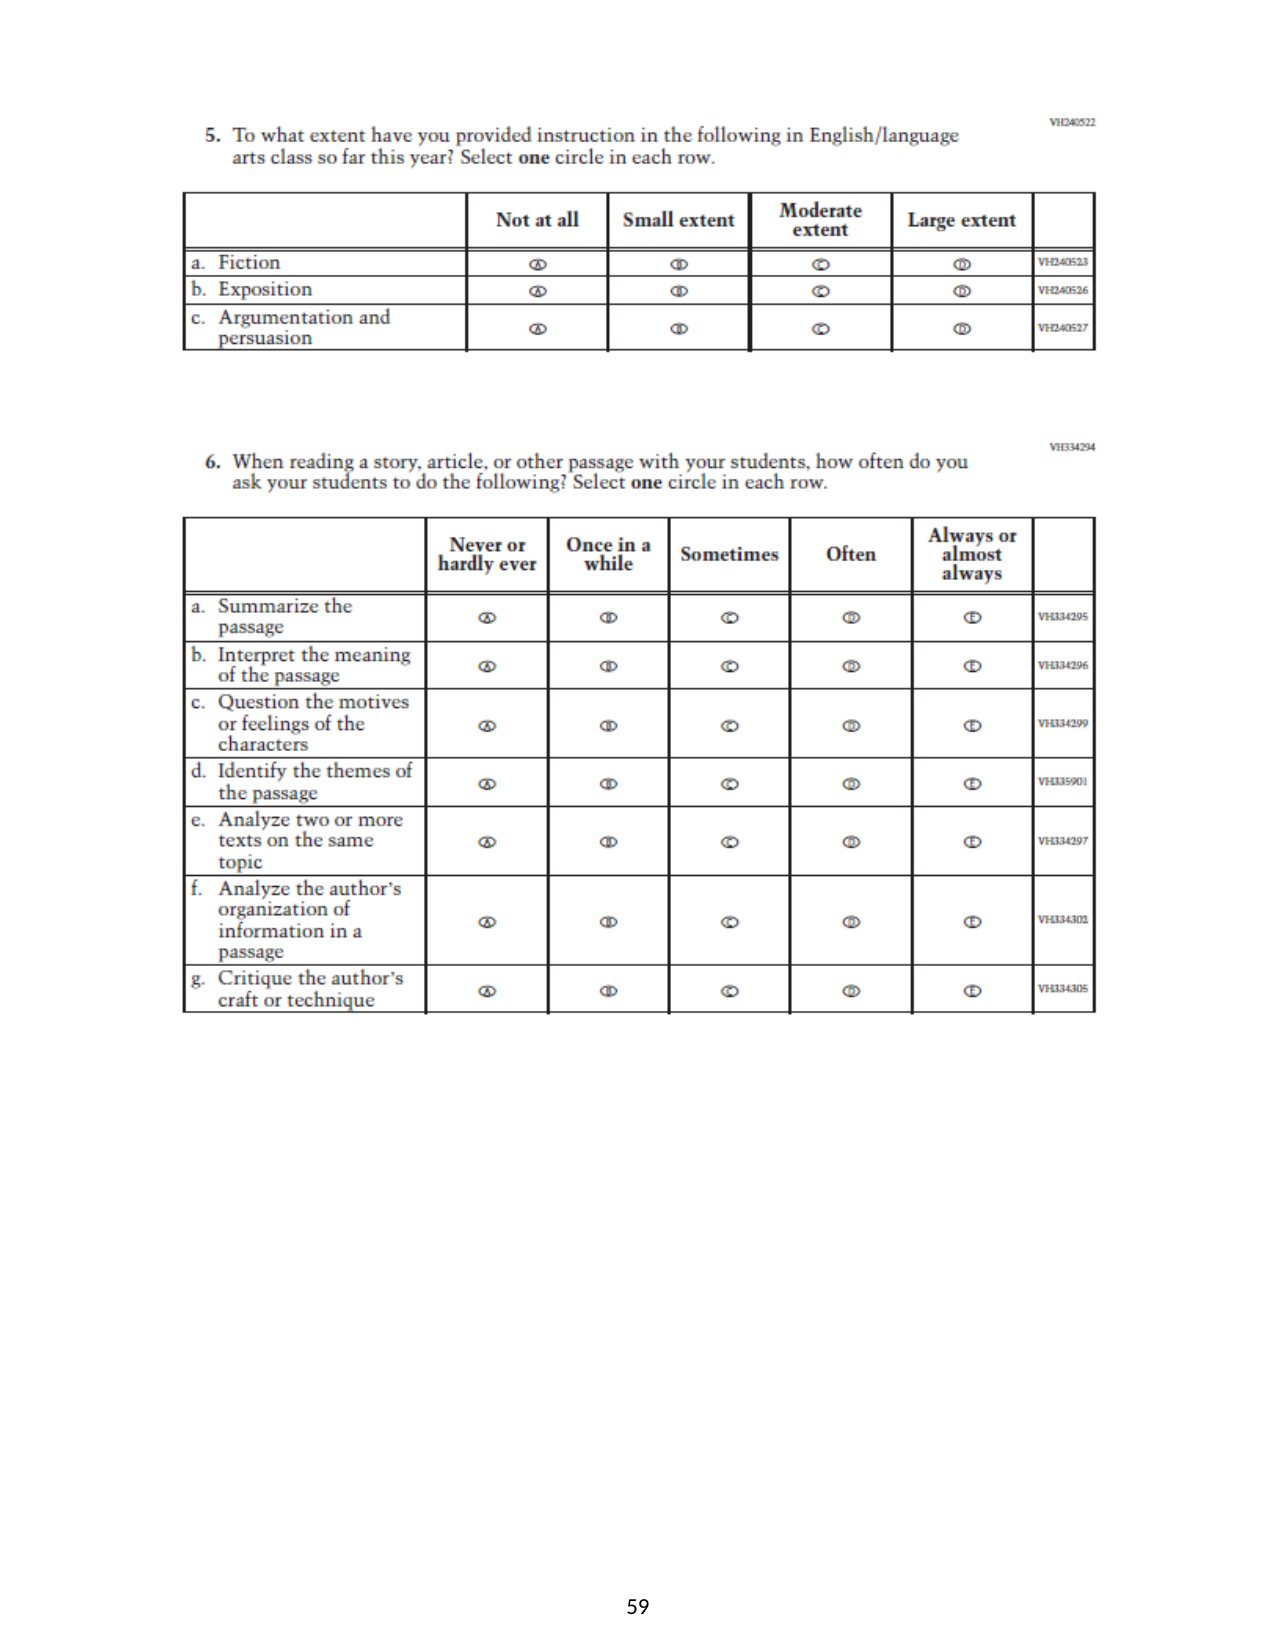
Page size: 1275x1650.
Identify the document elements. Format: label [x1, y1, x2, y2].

picture [150, 84, 1125, 1055]
